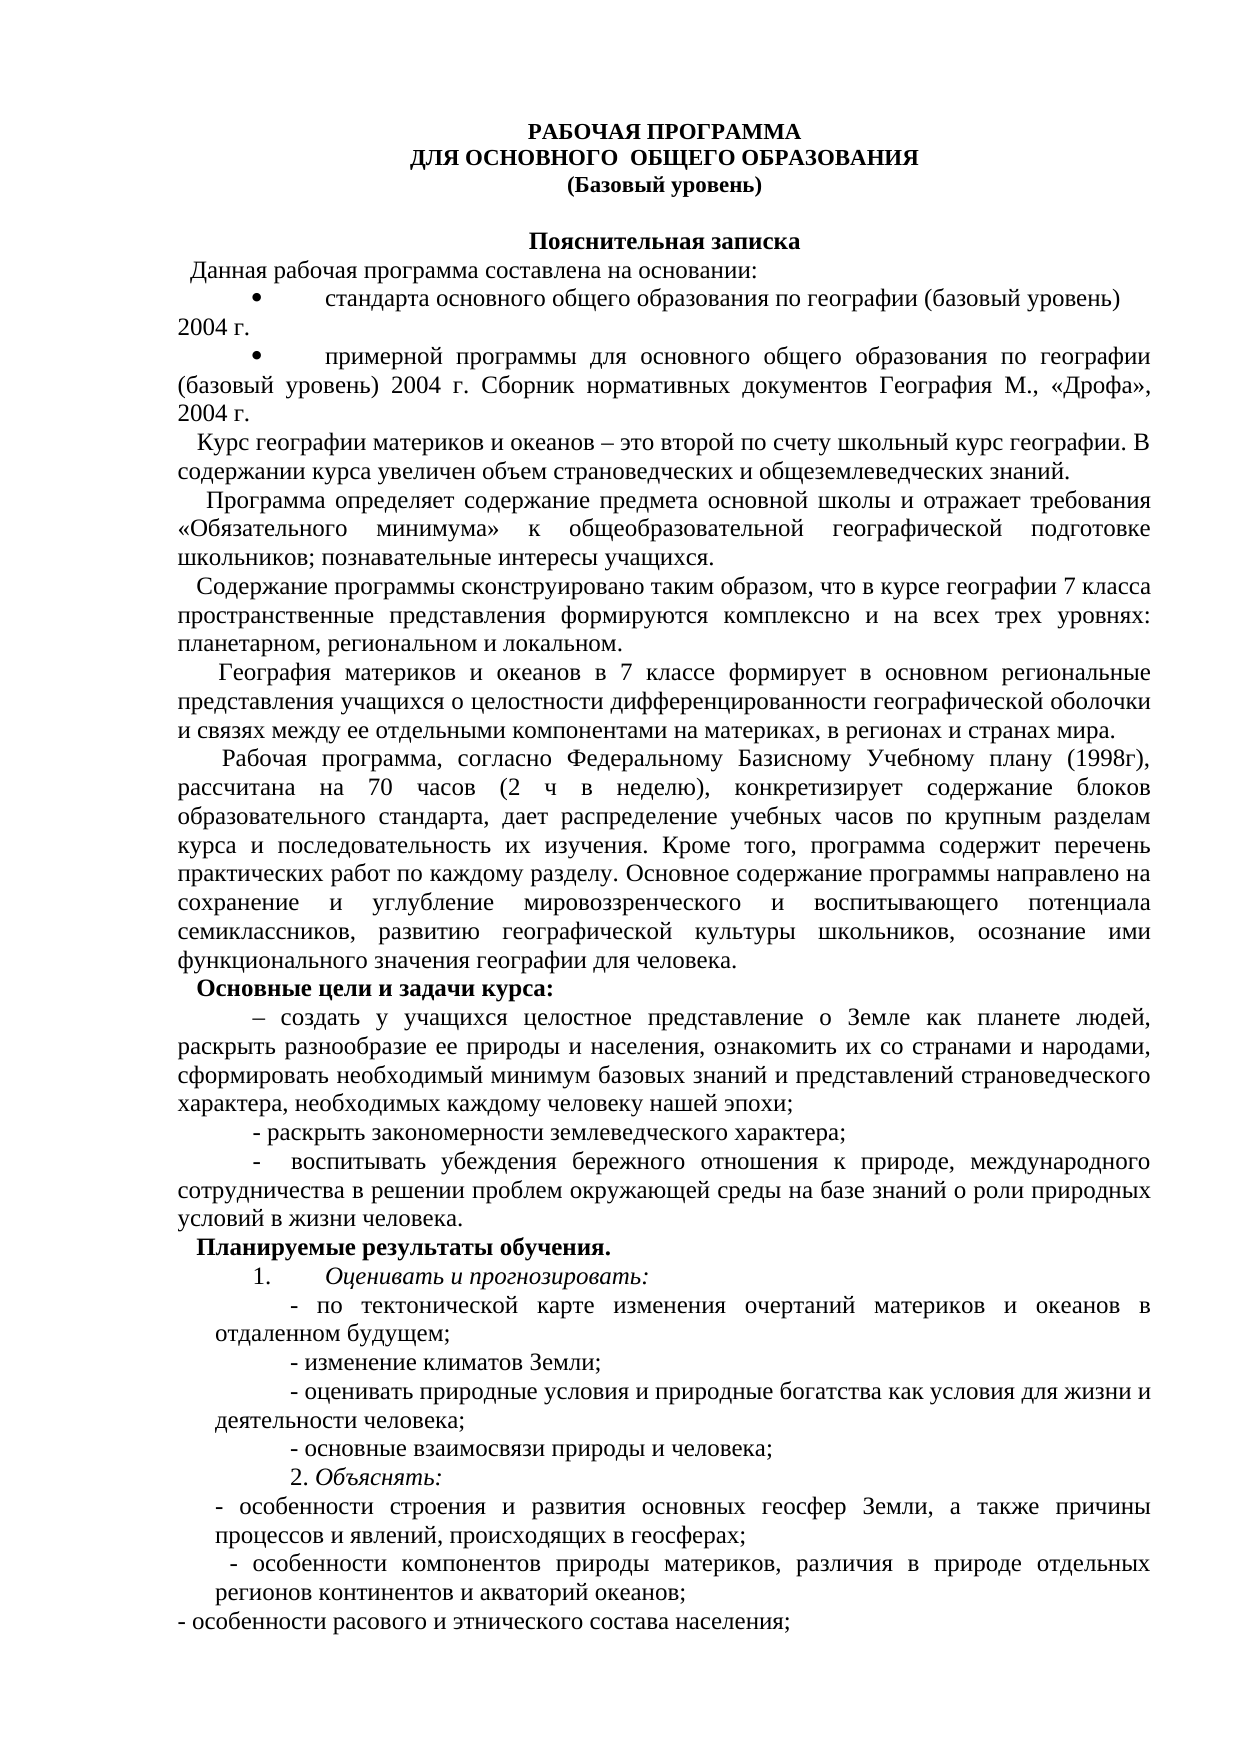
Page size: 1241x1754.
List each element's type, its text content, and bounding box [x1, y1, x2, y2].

text География материков и океанов в 7 классе формирует в основном региональные представления учащихся о целостности дифференцированности географической оболочки и связях между ее отдельными компонентами на материках, в регионах и странах мира. [177, 657, 1152, 743]
text РАБОЧАЯ ПРОГРАММА [177, 118, 1152, 144]
text - раскрыть закономерности землеведческого характера; [177, 1117, 1152, 1146]
text - особенности компонентов природы материков, различия в природе отдельных регионов континентов и акваторий океанов; [215, 1548, 1152, 1606]
text - основные взаимосвязи природы и человека; [215, 1433, 1152, 1462]
text Содержание программы сконструировано таким образом, что в курсе географии 7 класса пространственные представления формируются комплексно и на всех трех уровнях: планетарном, региональном и локальном. [177, 571, 1152, 657]
list стандарта основного общего образования по географии (базовый уровень) 2004 г. [177, 283, 1152, 341]
text Основные цели и задачи курса: [177, 973, 1152, 1002]
text Рабочая программа, согласно Федеральному Базисному Учебному плану (1998г), рассчитана на 70 часов (2 ч в неделю), конкретизирует содержание блоков образовательного стандарта, дает распределение учебных часов по крупным разделам курса и последовательность их изучения. Кроме того, программа содержит перечень практических работ по каждому разделу. Основное содержание программы направлено на сохранение и углубление мировоззренческого и воспитывающего потенциала семиклассников, развитию географической культуры школьников, осознание ими функционального значения географии для человека. [177, 743, 1152, 973]
list Оценивать и прогнозировать: [177, 1261, 1152, 1290]
text – создать у учащихся целостное представление о Земле как планете людей, раскрыть разнообразие ее природы и населения, ознакомить их со странами и народами, сформировать необходимый минимум базовых знаний и представлений страноведческого характера, необходимых каждому человеку нашей эпохи; [177, 1002, 1152, 1117]
list примерной программы для основного общего образования по географии (базовый уровень) 2004 г. Сборник нормативных документов География М., «Дрофа», 2004 г. [177, 341, 1152, 427]
text - по тектонической карте изменения очертаний материков и океанов в отдаленном будущем; [215, 1290, 1152, 1347]
text Курс географии материков и океанов – это второй по счету школьный курс географии. В содержании курса увеличен объем страноведческих и общеземлеведческих знаний. [177, 427, 1152, 485]
text - оценивать природные условия и природные богатства как условия для жизни и деятельности человека; [215, 1376, 1152, 1433]
text ДЛЯ ОСНОВНОГО ОБЩЕГО ОБРАЗОВАНИЯ [177, 144, 1152, 171]
text - особенности строения и развития основных геосфер Земли, а также причины процессов и явлений, происходящих в геосферах; [215, 1491, 1152, 1548]
text Данная рабочая программа составлена на основании: [177, 255, 1152, 283]
text - изменение климатов Земли; [215, 1347, 1152, 1376]
text Программа определяет содержание предмета основной школы и отражает требования «Обязательного минимума» к общеобразовательной географической подготовке школьников; познавательные интересы учащихся. [177, 485, 1152, 571]
text - особенности расового и этнического состава населения; [177, 1606, 1152, 1635]
text Планируемые результаты обучения. [177, 1232, 1152, 1261]
text Пояснительная записка [177, 226, 1152, 255]
text (Базовый уровень) [177, 171, 1152, 197]
text - воспитывать убеждения бережного отношения к природе, международного сотрудничества в решении проблем окружающей среды на базе знаний о роли природных условий в жизни человека. [177, 1146, 1152, 1232]
text 2. Объяснять: [215, 1462, 1152, 1491]
